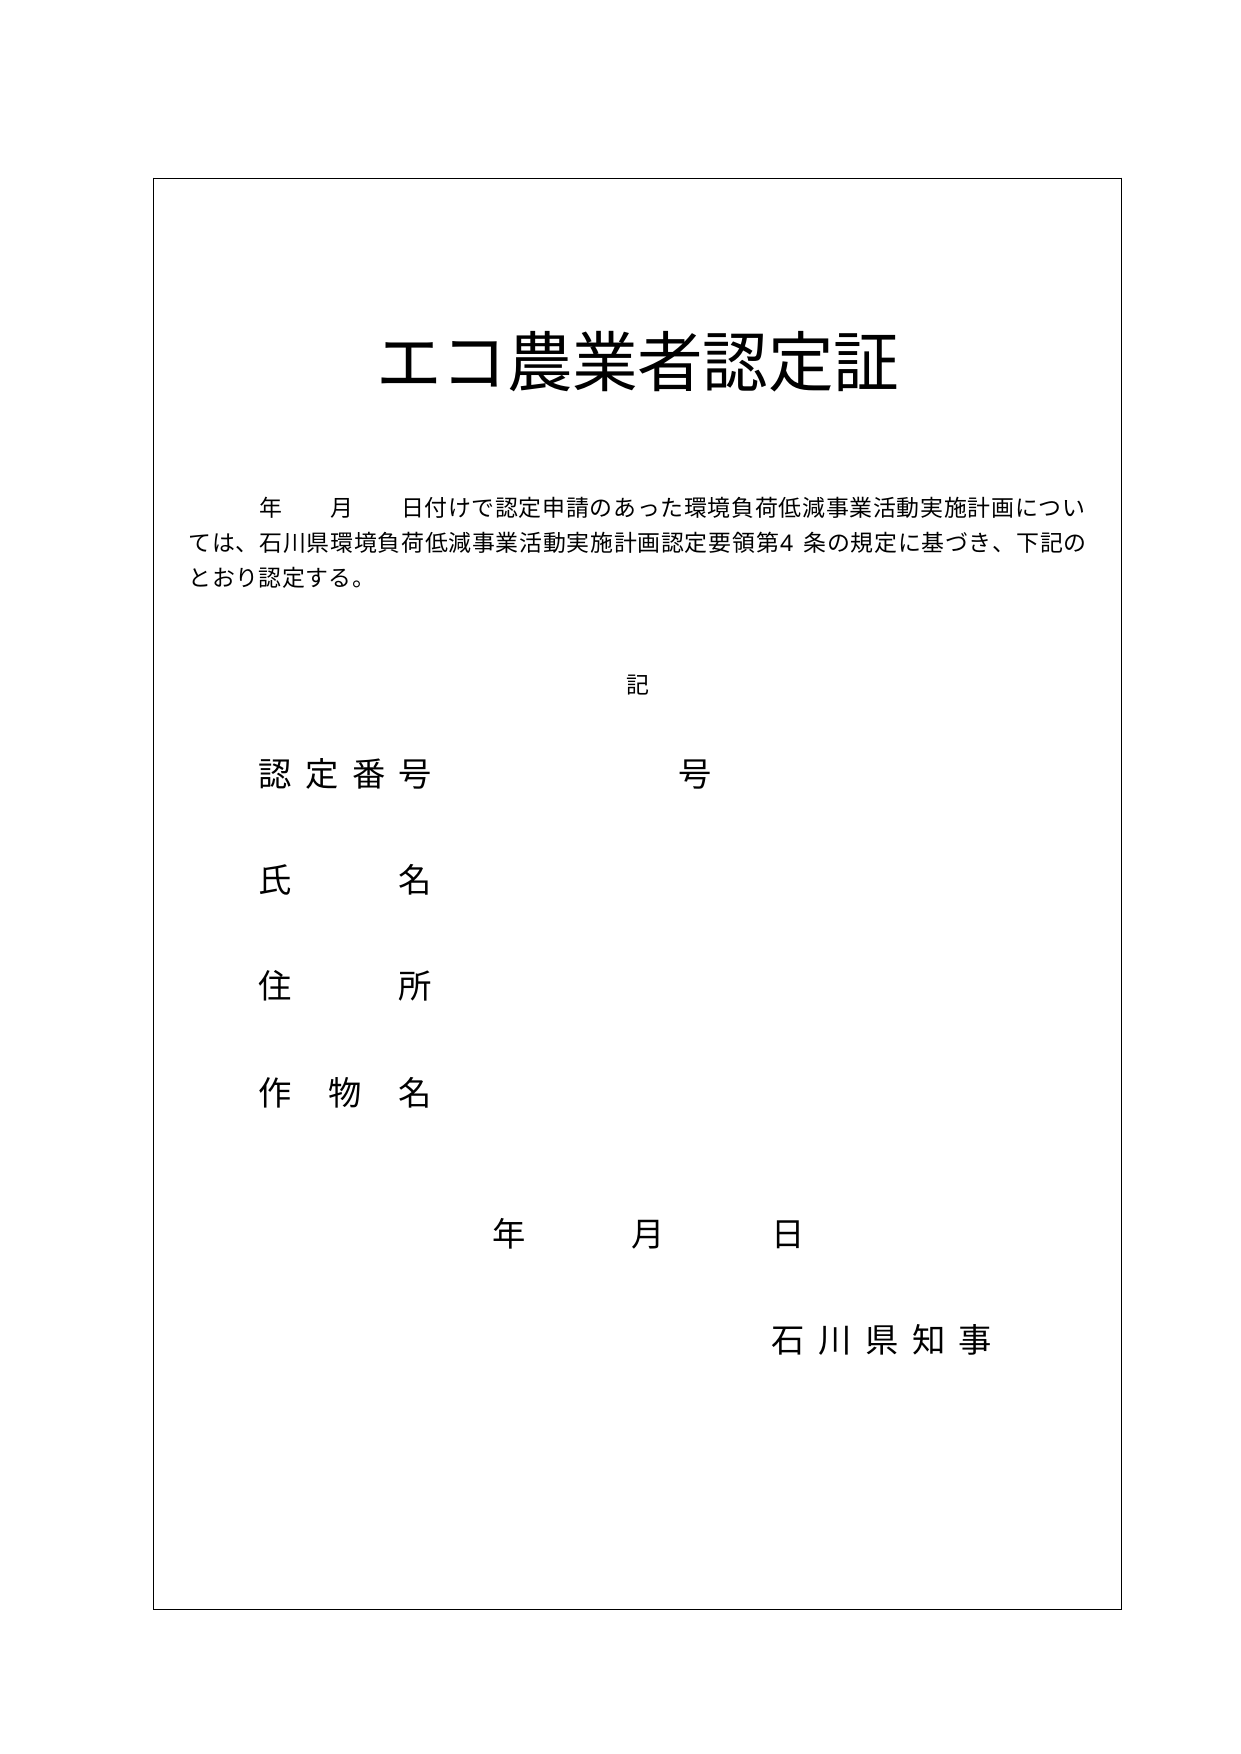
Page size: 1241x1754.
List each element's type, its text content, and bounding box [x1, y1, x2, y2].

table_header エコ農業者認定証 年 月 日付けで認定申請のあった環境負荷低減事業活動実施計画については、石川県環境負荷低減事業活動実施計画認定要領第4条の規定に基づき、下記のとおり認定する。 記 認定番号 号 氏 名 住 所 作 物 名 年 月 日 石川県知事 [154, 179, 1121, 1609]
